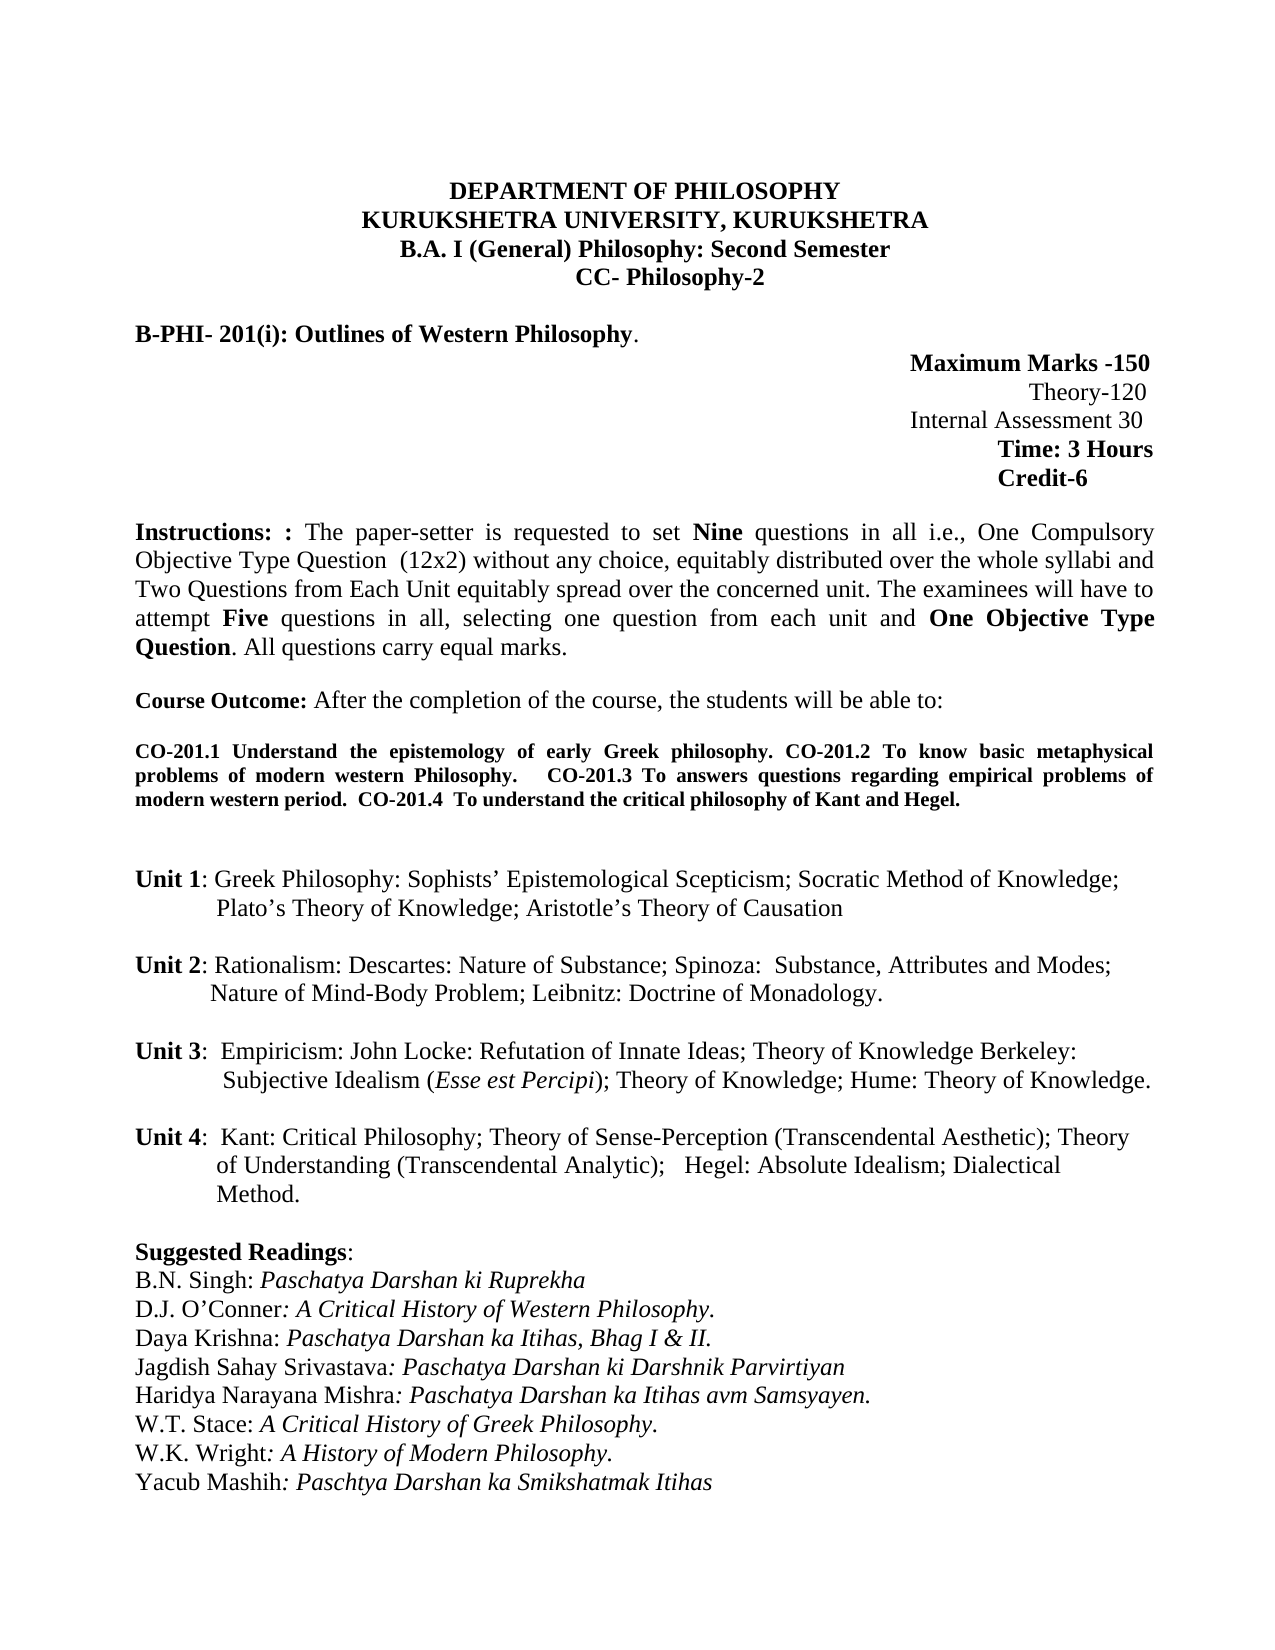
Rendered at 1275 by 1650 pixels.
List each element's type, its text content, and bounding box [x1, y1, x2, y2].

text W.T. Stace: A Critical History of Greek Philosophy. [135, 1409, 1155, 1438]
text D.J. O’Conner: A Critical History of Western Philosophy. [135, 1294, 1155, 1323]
text Jagdish Sahay Srivastava: Paschatya Darshan ki Darshnik Parvirtiyan [135, 1352, 1155, 1380]
text Plato’s Theory of Knowledge; Aristotle’s Theory of Causation [135, 893, 1155, 922]
text W.K. Wright: A History of Modern Philosophy. [135, 1438, 1155, 1467]
text Internal Assessment 30 [135, 406, 1155, 434]
text CC- Philosophy-2 [135, 262, 1155, 291]
text Subjective Idealism (Esse est Percipi); Theory of Knowledge; Hume: Theory of Knowledge. [135, 1065, 1155, 1093]
text Suggested : [135, 1237, 1155, 1265]
text B-PHI- 201(i): Outlines of Western Philosophy. [135, 319, 1155, 348]
text CO-201.1 Understand the epistemology of early Greek philosophy. CO-201.2 To know basic metaphysical problems of modern western Philosophy. CO-201.3 To answers questions regarding empirical problems of modern western period. CO-201.4 To understand the critical philosophy of Kant and Hegel. [135, 739, 1155, 811]
text Instructions: : The paper-setter is requested to set Nine questions in all i.e., One Compulsory Objective Type Question (12x2) without any choice, equitably distributed over the whole syllabi and Two Questions from Each Unit equitably spread over the concerned unit. The examinees will have to attempt Five questions in all, selecting one question from each unit and One Objective Type Question. All questions carry equal marks. [135, 517, 1155, 661]
text Unit 2: Rationalism: Descartes: Nature of Substance; Spinoza: Substance, Attributes and Modes; [135, 950, 1155, 978]
text Haridya Narayana Mishra: Paschatya Darshan ka Itihas avm Samsyayen. [135, 1380, 1155, 1409]
text Yacub Mashih: Paschtya Darshan ka Smikshatmak Itihas [135, 1467, 1155, 1495]
text Unit 1: Greek Philosophy: Sophists’ Epistemological Scepticism; Socratic Method of Knowledge; [135, 864, 1155, 893]
text Credit-6 [135, 463, 1155, 492]
text B.N. Singh: Paschatya Darshan ki Ruprekha [135, 1265, 1155, 1294]
text Nature of Mind-Body Problem; Leibnitz: Doctrine of Monadology. [135, 978, 1155, 1007]
text Daya Krishna: Paschatya Darshan ka Itihas, Bhag I & II. [135, 1323, 1155, 1352]
text Unit 4: Kant: Critical Philosophy; Theory of Sense-Perception (Transcendental Aesthetic); Theory [135, 1122, 1155, 1150]
text Unit 3: Empiricism: John Locke: Refutation of Innate Ideas; Theory of Knowledge : [135, 1036, 1155, 1065]
text DEPARTMENT OF PHILOSOPHY [135, 176, 1155, 205]
text Theory-120 [135, 377, 1155, 406]
text Method. [135, 1179, 1155, 1208]
text KURUKSHETRA UNIVERSITY, KURUKSHETRA B.A. I (General) Philosophy: Second Semester [135, 205, 1155, 262]
text Maximum Marks -150 [135, 348, 1155, 377]
text Time: 3 Hours [135, 434, 1155, 463]
text Course Outcome: After the completion of the course, the students will be able to: [135, 686, 1155, 714]
text of Understanding (Transcendental Analytic); Hegel: Absolute Idealism; Dialectical [135, 1150, 1155, 1179]
